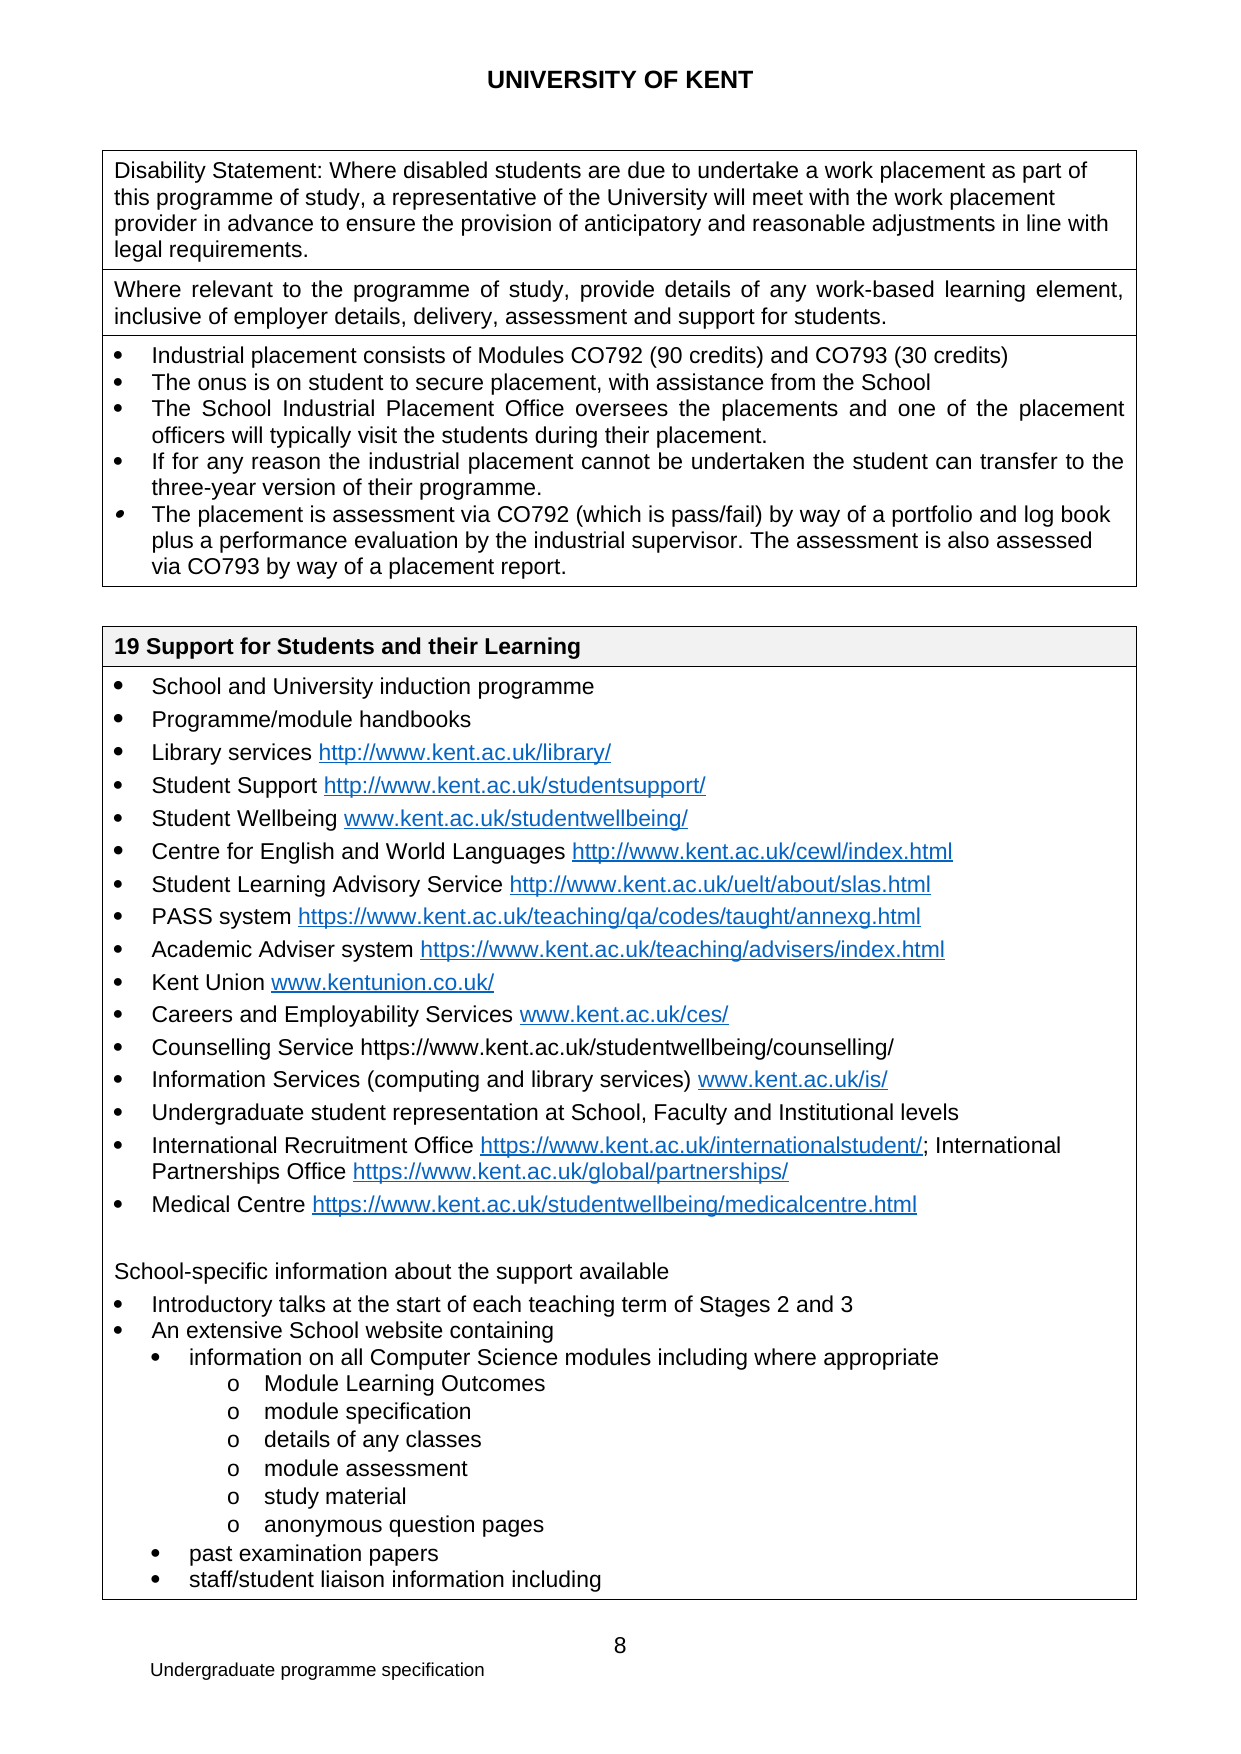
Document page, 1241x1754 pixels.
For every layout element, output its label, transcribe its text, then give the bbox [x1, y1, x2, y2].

table_header 19 Support for Students and their Learning [103, 627, 1136, 666]
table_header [103, 151, 1136, 269]
table_cell Where relevant to the programme of study, provide details of any work-based learning element, inclusive of employer details, delivery, assessment and support for students. [103, 270, 1136, 335]
table_cell Industrial placement consists of Modules CO792 (90 credits) and CO793 (30 credits) The onus is on student to secure placement, with assistance from the School The School Industrial Placement Office oversees the placements and one of the placement officers will typically visit the students during their placement. If for any reason the industrial placement cannot be undertaken the student can transfer to the three-year version of their programme. The placement is assessment via CO792 (which is pass/fail) by way of a portfolio and log book plus a performance evaluation by the industrial supervisor. The assessment is also assessed via CO793 by way of a placement report. [103, 336, 1136, 586]
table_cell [103, 667, 1136, 1599]
